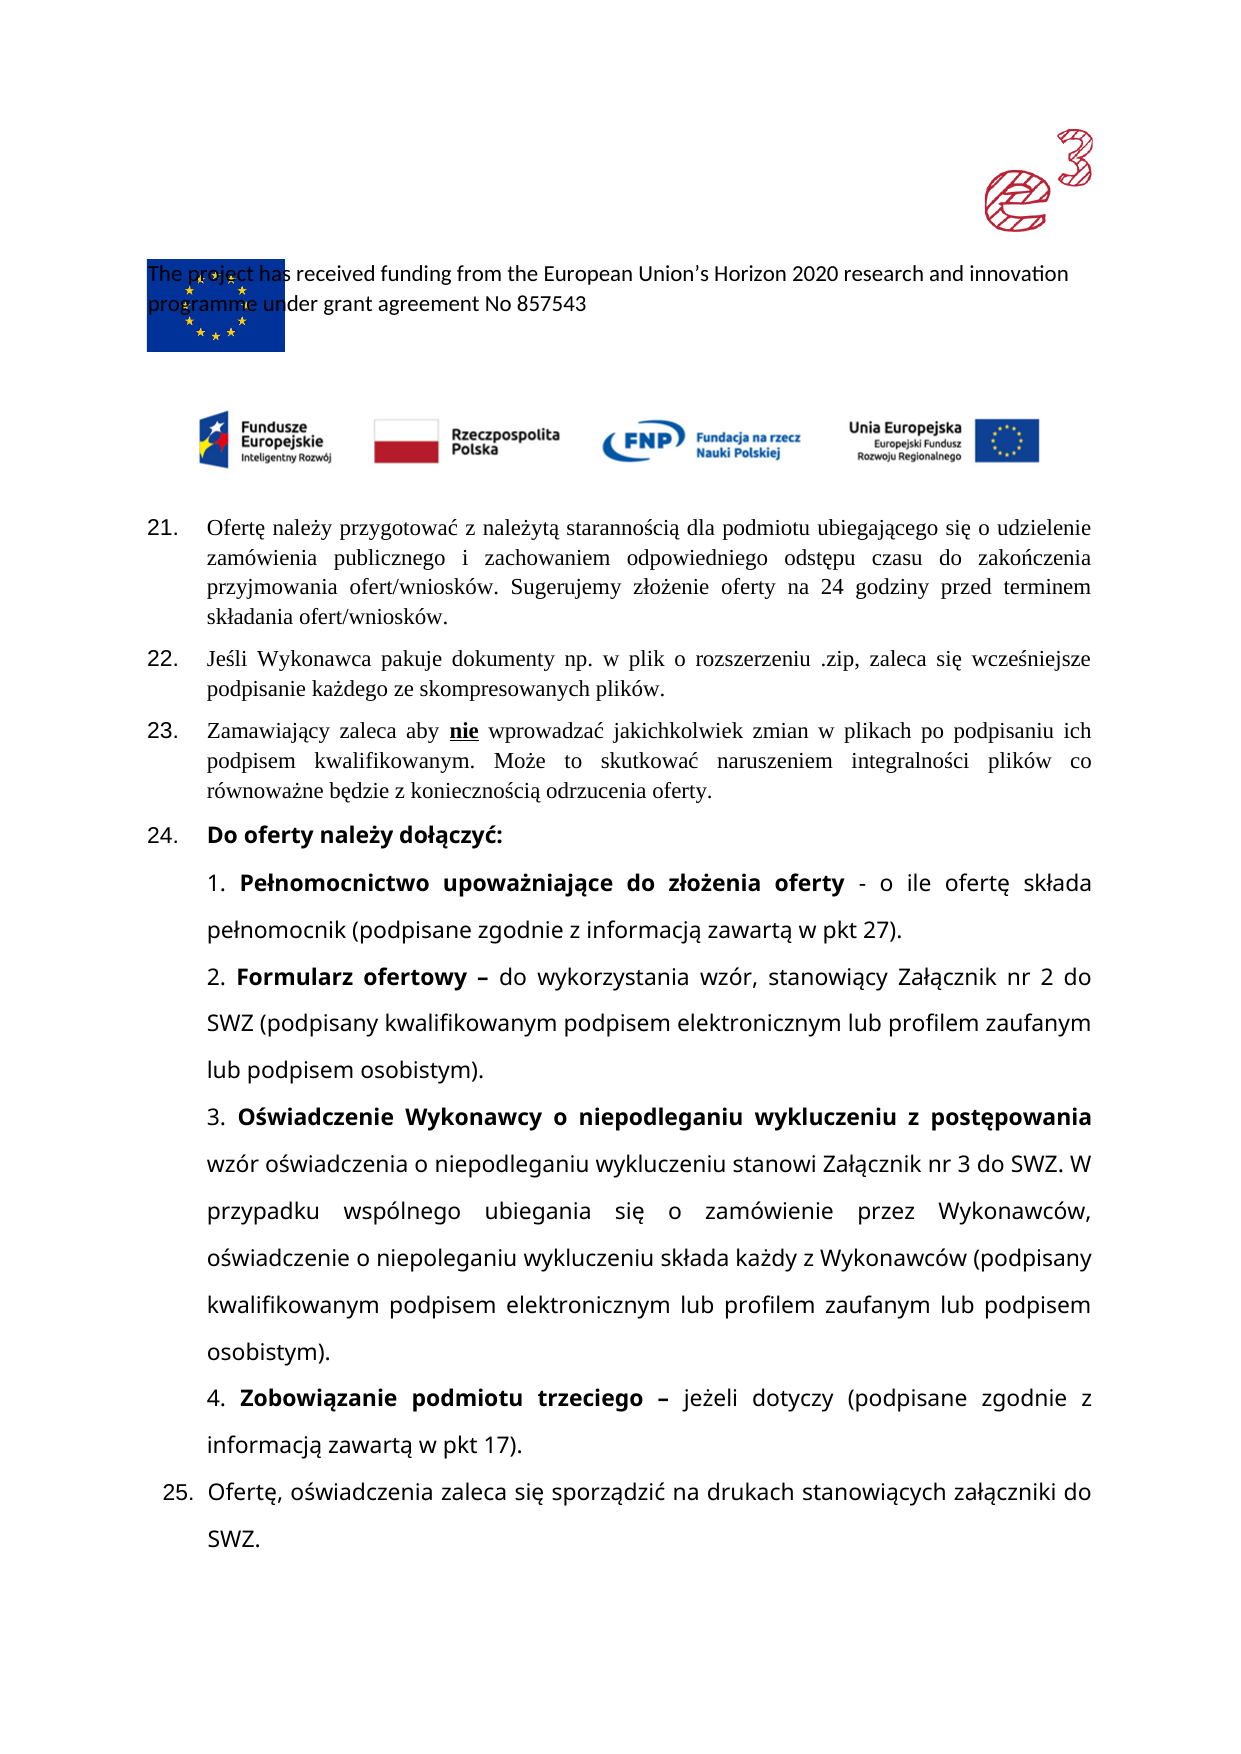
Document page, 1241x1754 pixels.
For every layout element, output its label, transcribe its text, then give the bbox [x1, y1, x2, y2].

picture [984, 129, 1093, 232]
text 4. Zobowiązanie podmiotu trzeciego – jeżeli dotyczy (podpisane zgodnie z informacją zawartą w pkt 17). [207, 1382, 1093, 1460]
picture [147, 375, 1093, 514]
text 1. Pełnomocnictwo upoważniające do złożenia oferty - o ile ofertę składa pełnomocnik (podpisane zgodnie z informacją zawartą w pkt 27). [207, 867, 1093, 945]
list Zamawiający zaleca aby nie wprowadzać jakichkolwiek zmian w plikach po podpisaniu ich podpisem kwalifikowanym. Może to skutkować naruszeniem integralności plików co równoważne będzie z koniecznością odrzucenia oferty. [147, 717, 1093, 803]
picture [146, 259, 285, 352]
list Ofertę, oświadczenia zaleca się sporządzić na drukach stanowiących załączniki do SWZ. [162, 1476, 1093, 1554]
text 2. Formularz ofertowy – do wykorzystania wzór, stanowiący Załącznik nr 2 do SWZ (podpisany kwalifikowanym podpisem elektronicznym lub profilem zaufanym lub podpisem osobistym). [207, 960, 1093, 1085]
list Ofertę należy przygotować z należytą starannością dla podmiotu ubiegającego się o udzielenie zamówienia publicznego i zachowaniem odpowiedniego odstępu czasu do zakończenia przyjmowania ofert/wniosków. Sugerujemy złożenie oferty na 24 godziny przed terminem składania ofert/wniosków. [147, 514, 1093, 629]
list Do oferty należy dołączyć: [147, 819, 1093, 850]
list Jeśli Wykonawca pakuje dokumenty np. w plik o rozszerzeniu .zip, zaleca się wcześniejsze podpisanie każdego ze skompresowanych plików. [147, 645, 1093, 701]
text 3. Oświadczenie Wykonawcy o niepodleganiu wykluczeniu z postępowania wzór oświadczenia o niepodleganiu wykluczeniu stanowi Załącznik nr 3 do SWZ. W przypadku wspólnego ubiegania się o zamówienie przez Wykonawców, oświadczenie o niepoleganiu wykluczeniu składa każdy z Wykonawców (podpisany kwalifikowanym podpisem elektronicznym lub profilem zaufanym lub podpisem osobistym). [207, 1101, 1093, 1367]
